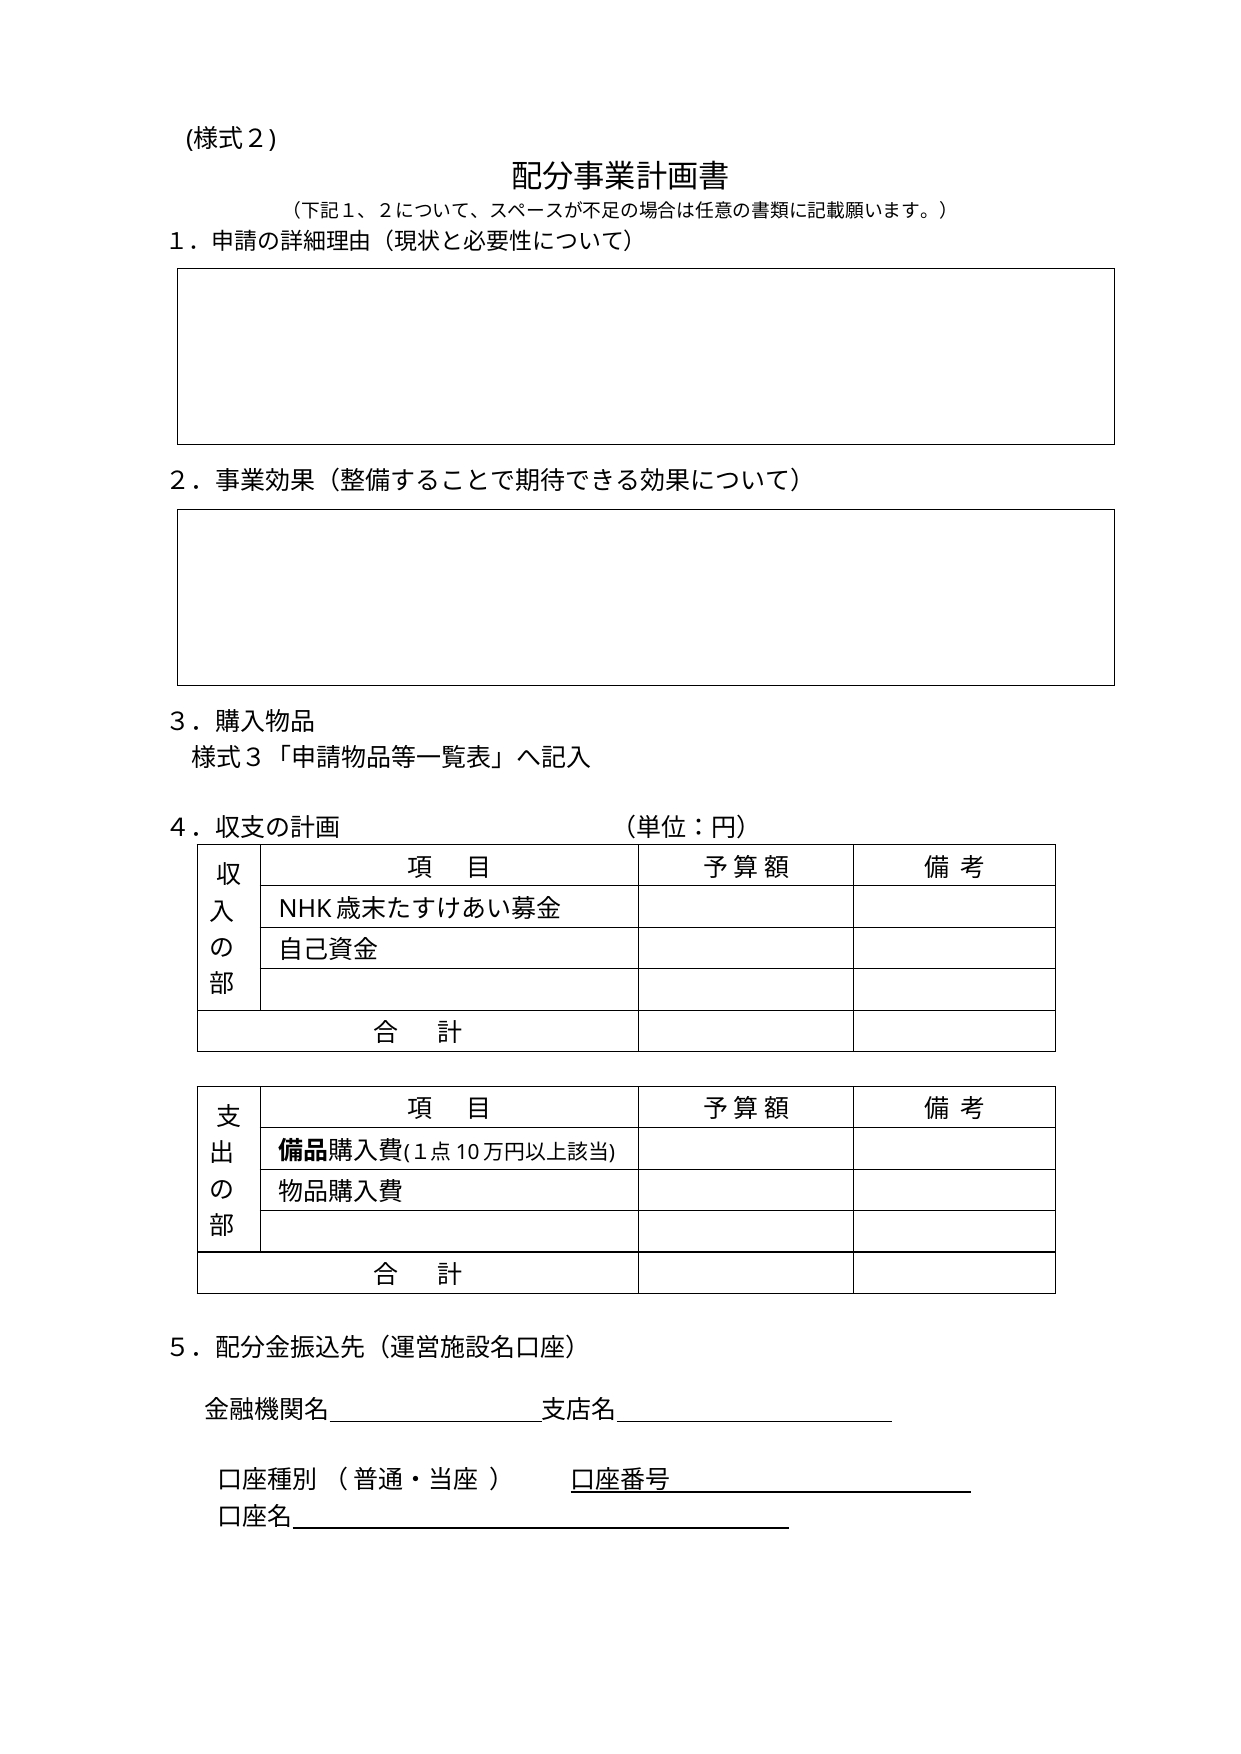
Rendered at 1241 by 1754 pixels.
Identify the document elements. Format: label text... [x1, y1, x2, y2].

text ５．配分金振込先（運営施設名口座） [165, 1328, 1075, 1364]
text 様式３「申請物品等一覧表」へ記入 [165, 737, 1075, 774]
text ３．購入物品 [165, 701, 1075, 737]
table_cell NHK歳末たすけあい募金 [261, 886, 638, 927]
table_cell [854, 969, 1055, 1009]
text (様式２) [186, 118, 1075, 154]
table_cell [854, 1011, 1055, 1051]
table_header 項 目 [261, 1087, 638, 1127]
text 口座名 [165, 1496, 1075, 1532]
table_cell 物品購入費 [261, 1170, 638, 1210]
text ２．事業効果（整備することで期待できる効果について） [165, 461, 1075, 497]
table_cell [639, 1253, 853, 1293]
table_header 備 考 [854, 845, 1055, 885]
text 配分事業計画書 [165, 154, 1075, 196]
table_cell [261, 1211, 638, 1251]
table_cell [639, 886, 853, 927]
table_cell [854, 1128, 1055, 1169]
table_cell [639, 1211, 853, 1251]
text 金融機関名 支店名 [165, 1389, 1075, 1426]
table_cell 備品購入費(１点10万円以上該当) [261, 1128, 638, 1169]
table_cell [854, 928, 1055, 968]
table_cell [639, 928, 853, 968]
table_cell [639, 969, 853, 1009]
text 口座種別 （ 普通・当座 ） 口座番号 [165, 1460, 1075, 1496]
text （下記１、２について、スペースが不足の場合は任意の書類に記載願います。） [165, 196, 1075, 223]
table_header 支 出 の 部 [198, 1087, 260, 1251]
table_header 予 算 額 [639, 1087, 853, 1127]
table_cell [639, 1170, 853, 1210]
table_cell [854, 1253, 1055, 1293]
table_header 収 入 の 部 [198, 845, 260, 1009]
table_cell 合 計 [198, 1253, 638, 1293]
table_cell [854, 886, 1055, 927]
table_cell 自己資金 [261, 928, 638, 968]
text ４．収支の計画 （単位：円） [165, 808, 1075, 844]
table_header 備 考 [854, 1087, 1055, 1127]
table_header 項 目 [261, 845, 638, 885]
table_cell [639, 1128, 853, 1169]
table_cell [639, 1011, 853, 1051]
table_cell 合 計 [198, 1011, 638, 1051]
text １．申請の詳細理由（現状と必要性について） [165, 223, 1075, 256]
table_header 予 算 額 [639, 845, 853, 885]
table_cell [261, 969, 638, 1009]
table_cell [854, 1170, 1055, 1210]
table_cell [854, 1211, 1055, 1251]
